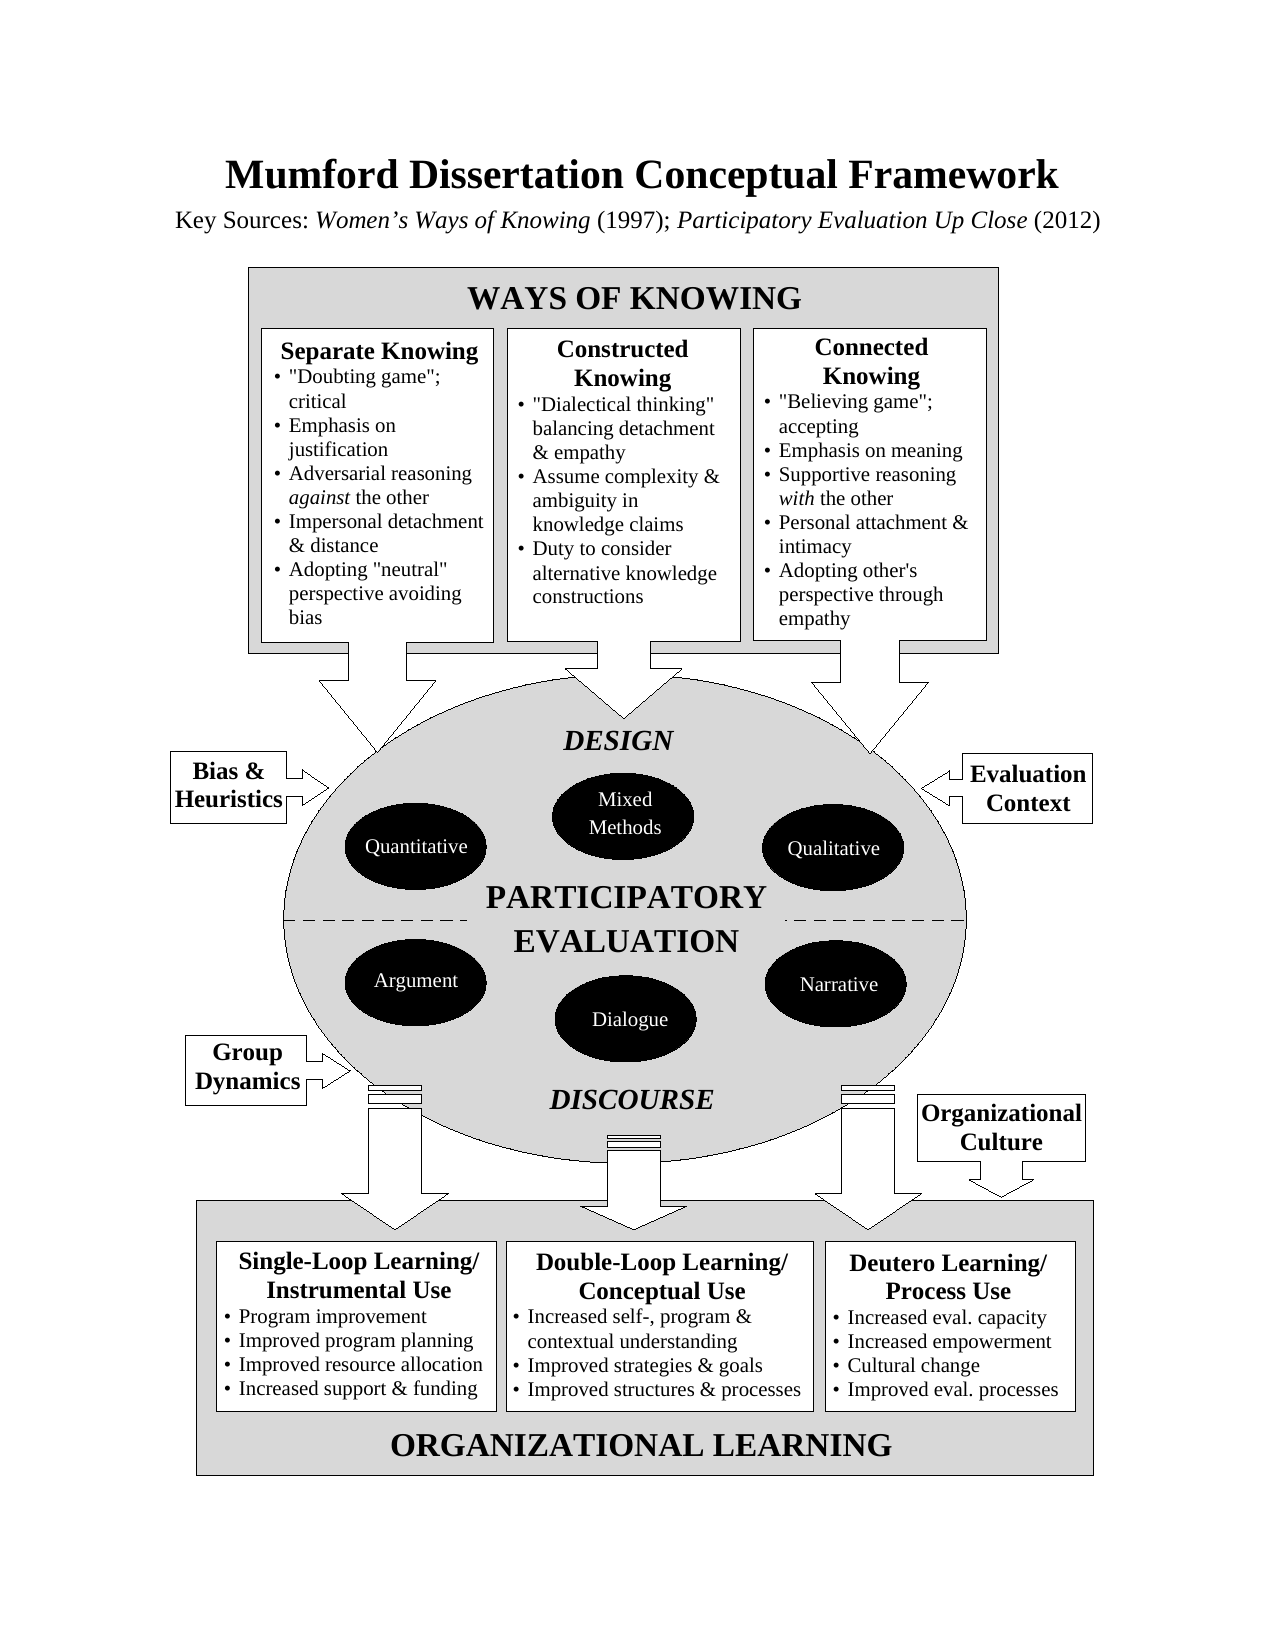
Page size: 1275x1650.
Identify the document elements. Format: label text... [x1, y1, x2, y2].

text Key Sources: Women’s Ways of Knowing (1997); Participatory Evaluation Up Close (2012) [150, 205, 1125, 234]
text Mumford Dissertation Conceptual Framework [225, 150, 1125, 198]
